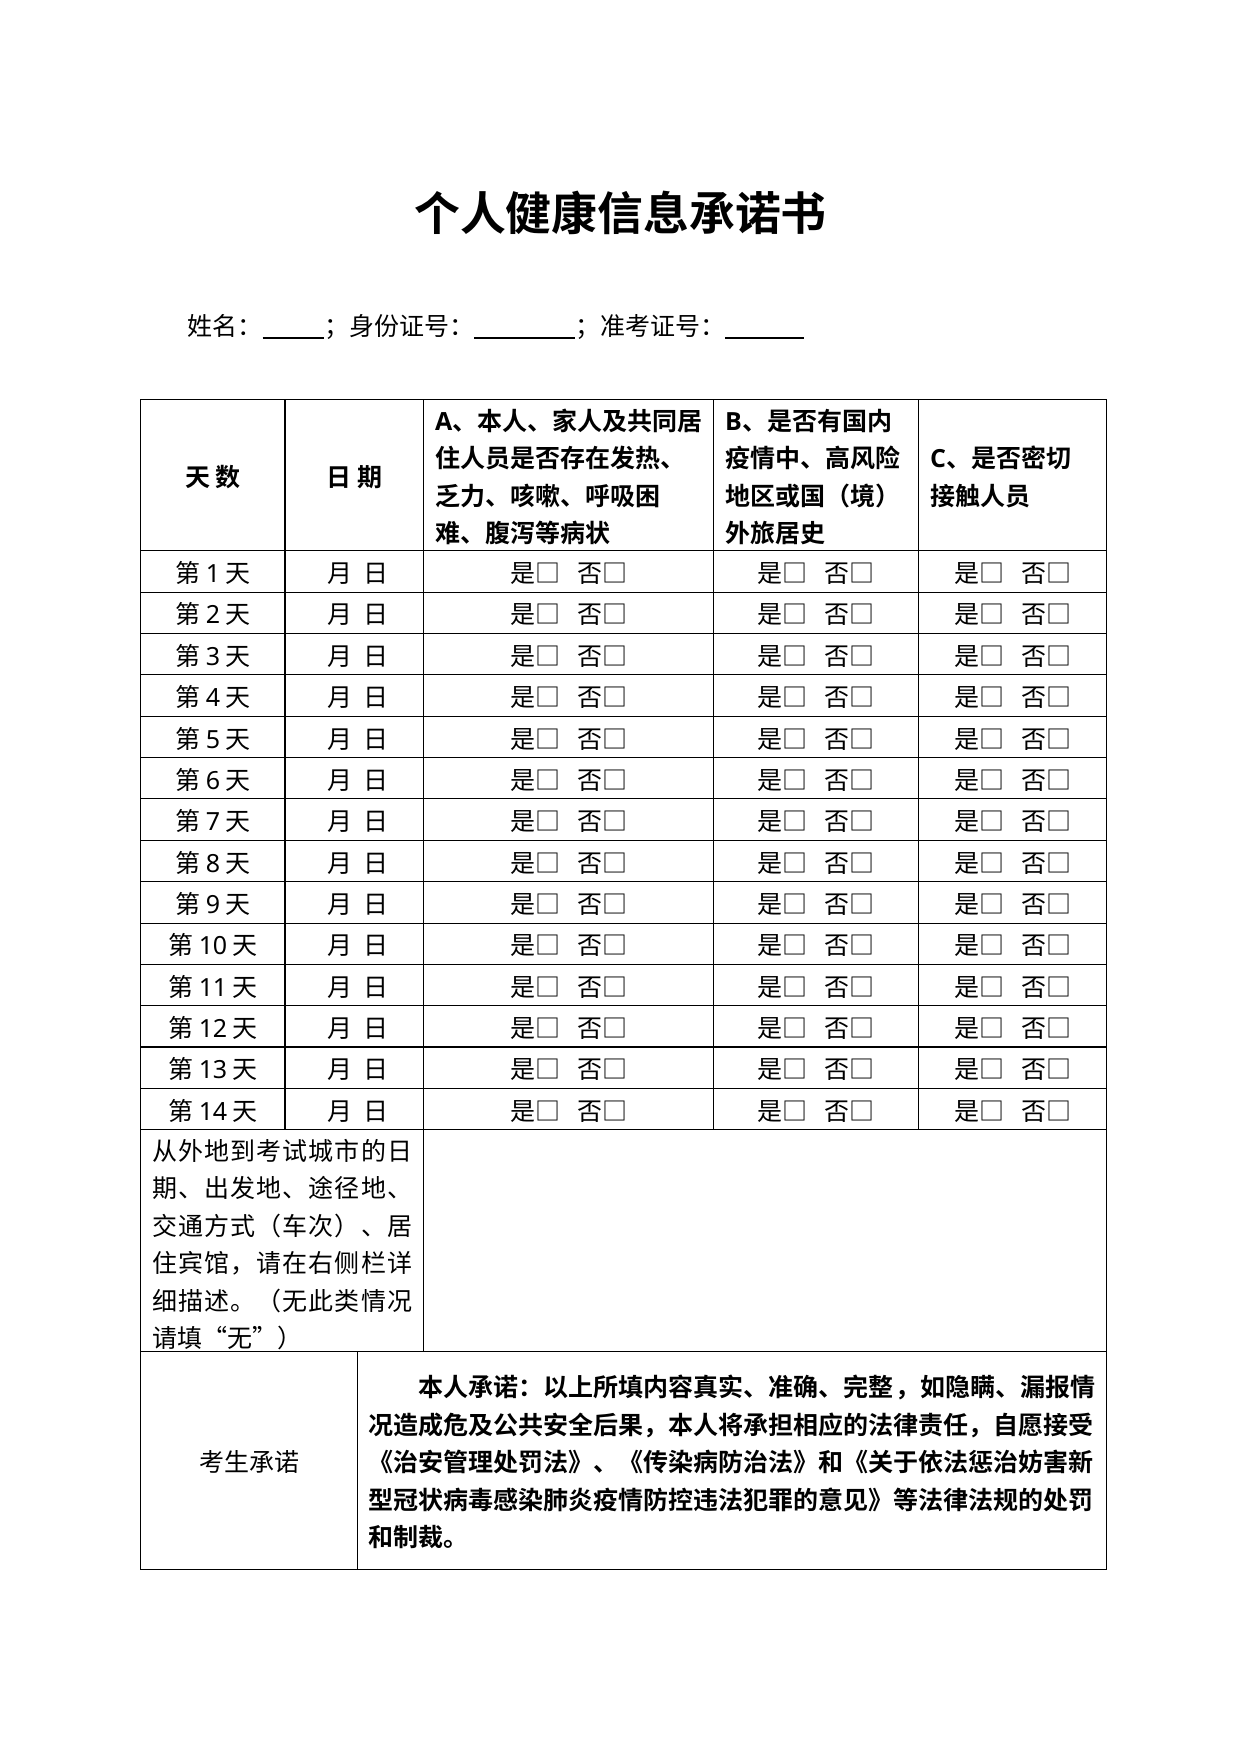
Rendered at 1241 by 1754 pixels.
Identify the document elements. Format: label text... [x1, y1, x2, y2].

table_cell 是□ 否□ [919, 717, 1106, 757]
text 姓名： ；身份证号： ；准考证号： [187, 292, 1053, 357]
table_cell 第1天 [141, 551, 284, 592]
table_header 天 数 [141, 400, 284, 550]
table_cell 月 日 [286, 799, 423, 840]
table_cell 是□ 否□ [919, 675, 1106, 716]
table_cell 是□ 否□ [424, 965, 713, 1005]
table_cell 月 日 [286, 758, 423, 798]
table_cell 是□ 否□ [424, 799, 713, 840]
table_cell 月 日 [286, 924, 423, 964]
table_cell 是□ 否□ [424, 551, 713, 592]
table_cell 是□ 否□ [714, 965, 918, 1005]
table_cell 第13天 [141, 1048, 284, 1088]
table_cell 月 日 [286, 1089, 423, 1129]
table_cell 第3天 [141, 634, 284, 674]
table_cell 是□ 否□ [919, 965, 1106, 1005]
table_cell 是□ 否□ [919, 1006, 1106, 1046]
table_cell 是□ 否□ [424, 634, 713, 674]
table_cell 是□ 否□ [714, 1006, 918, 1046]
table_cell 月 日 [286, 675, 423, 716]
table_cell 本人承诺：以上所填内容真实、准确、完整，如隐瞒、漏报情况造成危及公共安全后果，本人将承担相应的法律责任，自愿接受《治安管理处罚法》、《传染病防治法》和《关于依法惩治妨害新型冠状病毒感染肺炎疫情防控违法犯罪的意见》等法律法规的处罚和制裁。 [358, 1352, 1106, 1568]
table_cell 是□ 否□ [424, 758, 713, 798]
table_cell 第8天 [141, 841, 284, 881]
table_cell 是□ 否□ [714, 675, 918, 716]
table_cell 第12天 [141, 1006, 284, 1046]
table_cell 是□ 否□ [714, 717, 918, 757]
table_cell 是□ 否□ [714, 799, 918, 840]
table_cell 是□ 否□ [919, 551, 1106, 592]
table_cell 月 日 [286, 593, 423, 633]
table_cell 从外地到考试城市的日期、出发地、途径地、交通方式（车次）、居住宾馆，请在右侧栏详细描述。（无此类情况请填“无”） [141, 1130, 423, 1351]
table_cell 第2天 [141, 593, 284, 633]
table_cell 月 日 [286, 882, 423, 922]
table_cell 是□ 否□ [919, 924, 1106, 964]
table_cell 是□ 否□ [424, 841, 713, 881]
table_cell [424, 1130, 1106, 1351]
table_cell 月 日 [286, 1006, 423, 1046]
table_cell 是□ 否□ [919, 799, 1106, 840]
table_cell 第9天 [141, 882, 284, 922]
table_cell 是□ 否□ [424, 882, 713, 922]
table_cell 是□ 否□ [424, 593, 713, 633]
table_cell 是□ 否□ [919, 758, 1106, 798]
table_cell 是□ 否□ [714, 551, 918, 592]
table_cell 是□ 否□ [714, 758, 918, 798]
table_cell 第6天 [141, 758, 284, 798]
table_cell 是□ 否□ [919, 882, 1106, 922]
table_cell 月 日 [286, 841, 423, 881]
text 个人健康信息承诺书 [187, 162, 1053, 259]
table_cell 是□ 否□ [424, 924, 713, 964]
table_cell 是□ 否□ [714, 882, 918, 922]
table_cell 是□ 否□ [424, 1089, 713, 1129]
table_header 日 期 [286, 400, 423, 550]
table_cell 月 日 [286, 1048, 423, 1088]
table_cell 是□ 否□ [919, 841, 1106, 881]
table_cell 是□ 否□ [424, 717, 713, 757]
table_cell 第7天 [141, 799, 284, 840]
table_cell 第10天 [141, 924, 284, 964]
table_cell 第11天 [141, 965, 284, 1005]
table_cell 月 日 [286, 717, 423, 757]
table_cell 是□ 否□ [714, 1089, 918, 1129]
table_cell 考生承诺 [141, 1352, 357, 1568]
table_cell 第5天 [141, 717, 284, 757]
table_cell 是□ 否□ [919, 593, 1106, 633]
table_cell 是□ 否□ [714, 1048, 918, 1088]
table_header C、是否密切接触人员 [919, 400, 1106, 550]
table_cell 是□ 否□ [919, 1048, 1106, 1088]
table_cell 是□ 否□ [919, 634, 1106, 674]
table_cell 是□ 否□ [919, 1089, 1106, 1129]
table_cell 月 日 [286, 551, 423, 592]
table_cell 月 日 [286, 634, 423, 674]
table_cell 是□ 否□ [424, 675, 713, 716]
table_cell 月 日 [286, 965, 423, 1005]
table_cell 是□ 否□ [714, 924, 918, 964]
table_cell 是□ 否□ [714, 593, 918, 633]
table_cell 是□ 否□ [714, 841, 918, 881]
table_cell 第14天 [141, 1089, 284, 1129]
table_cell 是□ 否□ [424, 1048, 713, 1088]
table_header B、是否有国内疫情中、高风险地区或国（境）外旅居史 [714, 400, 918, 550]
table_header A、本人、家人及共同居住人员是否存在发热、乏力、咳嗽、呼吸困难、腹泻等病状 [424, 400, 713, 550]
table_cell 是□ 否□ [424, 1006, 713, 1046]
table_cell 是□ 否□ [714, 634, 918, 674]
table_cell 第4天 [141, 675, 284, 716]
